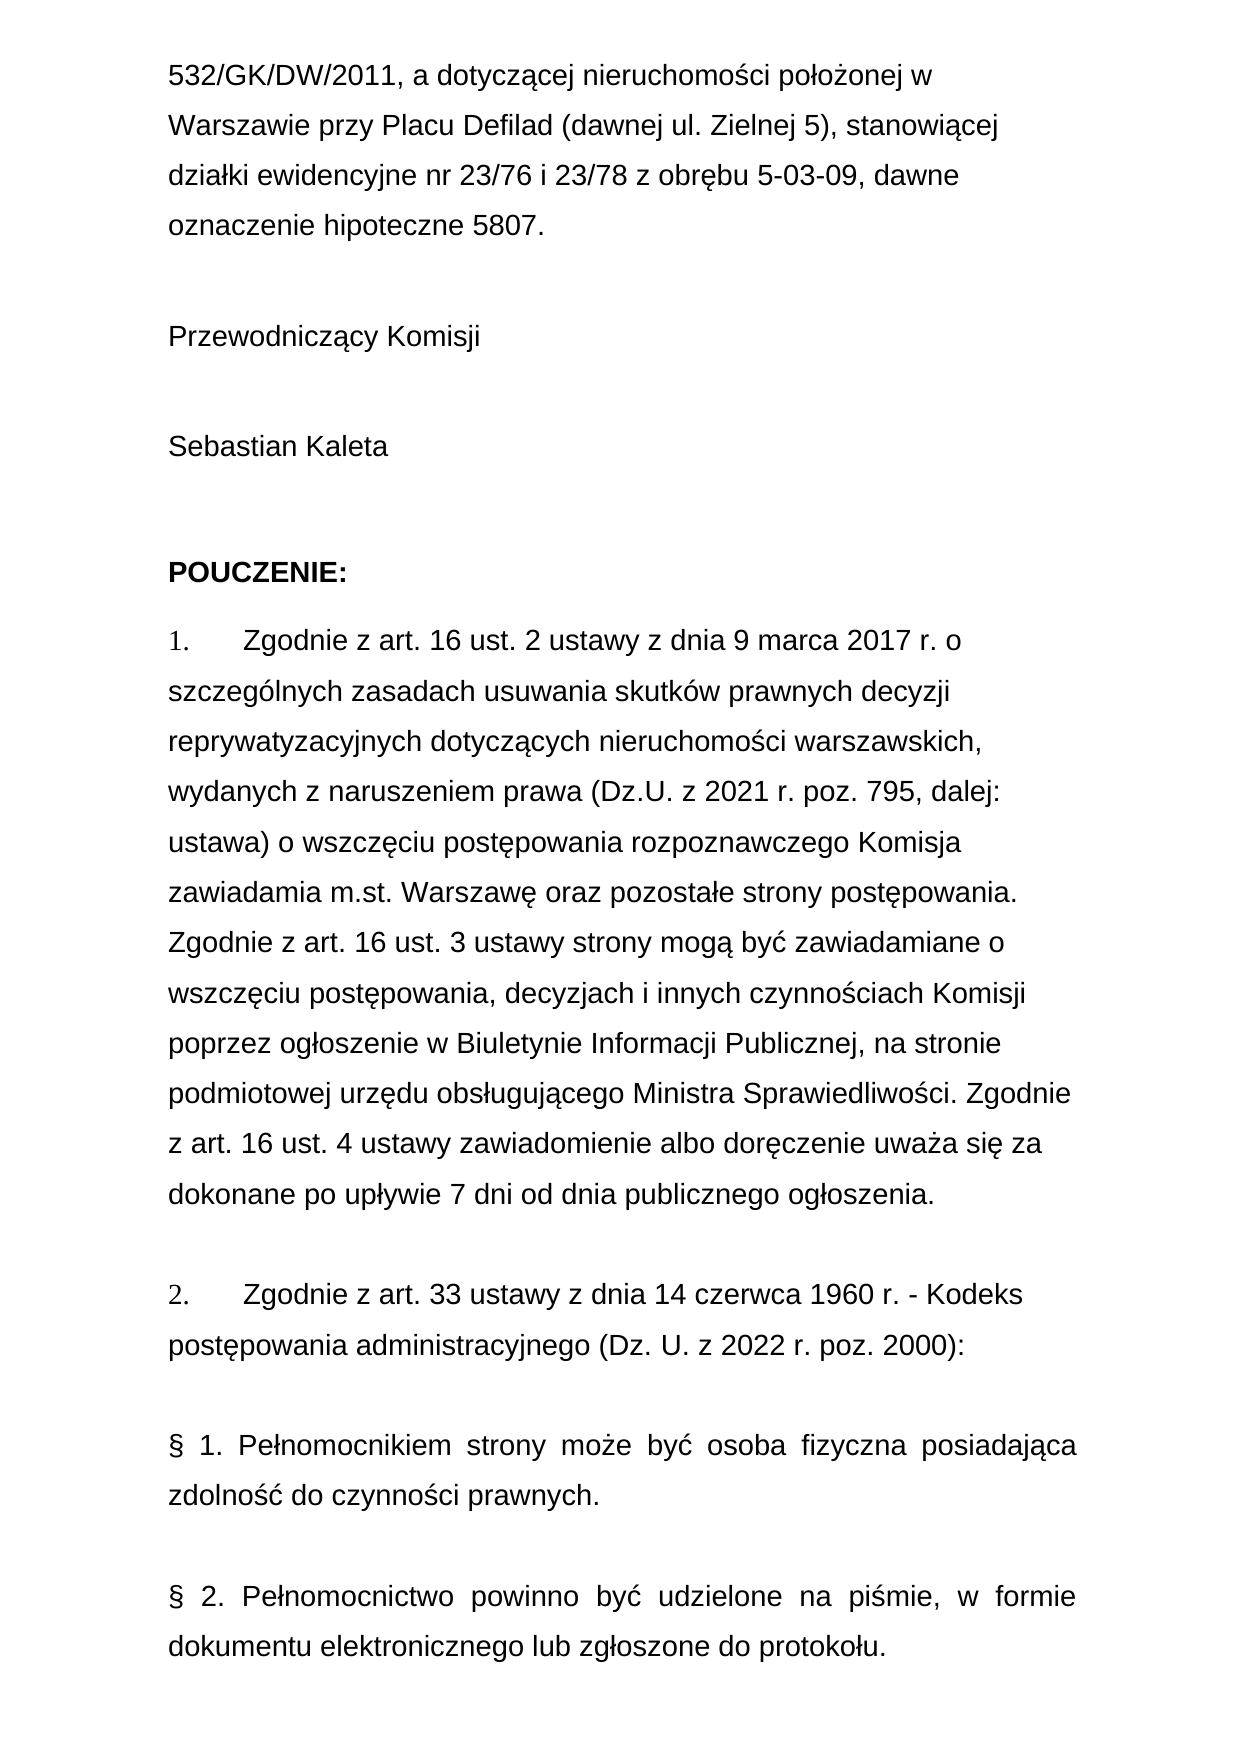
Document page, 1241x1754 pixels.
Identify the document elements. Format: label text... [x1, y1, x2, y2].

text § 1. Pełnomocnikiem strony może być osoba fizyczna posiadająca zdolność do czynności prawnych. [168, 1428, 1078, 1512]
text Przewodniczący Komisji [168, 319, 1078, 352]
list Zgodnie z art. 33 ustawy z dnia 14 czerwca 1960 r. - Kodeks postępowania administracyjnego (Dz. U. z 2022 r. poz. 2000): [168, 1277, 1073, 1361]
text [168, 57, 1077, 242]
subtitle POUCZENIE: [168, 555, 1078, 588]
list Zgodnie z art. 16 ust. 2 ustawy z dnia 9 marca 2017 r. o szczególnych zasadach usuwania skutków prawnych decyzji reprywatyzacyjnych dotyczących nieruchomości warszawskich, wydanych z naruszeniem prawa (Dz.U. z 2021 r. poz. 795, dalej: ustawa) o wszczęciu postępowania rozpoznawczego Komisja zawiadamia m.st. Warszawę oraz pozostałe strony postępowania. Zgodnie z art. 16 ust. 3 ustawy strony mogą być zawiadamiane o wszczęciu postępowania, decyzjach i innych czynnościach Komisji poprzez ogłoszenie w Biuletynie Informacji Publicznej, na stronie podmiotowej urzędu obsługującego Ministra Sprawiedliwości. Zgodnie z art. 16 ust. 4 ustawy zawiadomienie albo doręczenie uważa się za dokonane po upływie 7 dni od dnia publicznego ogłoszenia. [168, 623, 1074, 1210]
text § 2. Pełnomocnictwo powinno być udzielone na piśmie, w formie dokumentu elektronicznego lub zgłoszone do protokołu. [168, 1578, 1078, 1662]
text Sebastian Kaleta [168, 429, 1078, 463]
